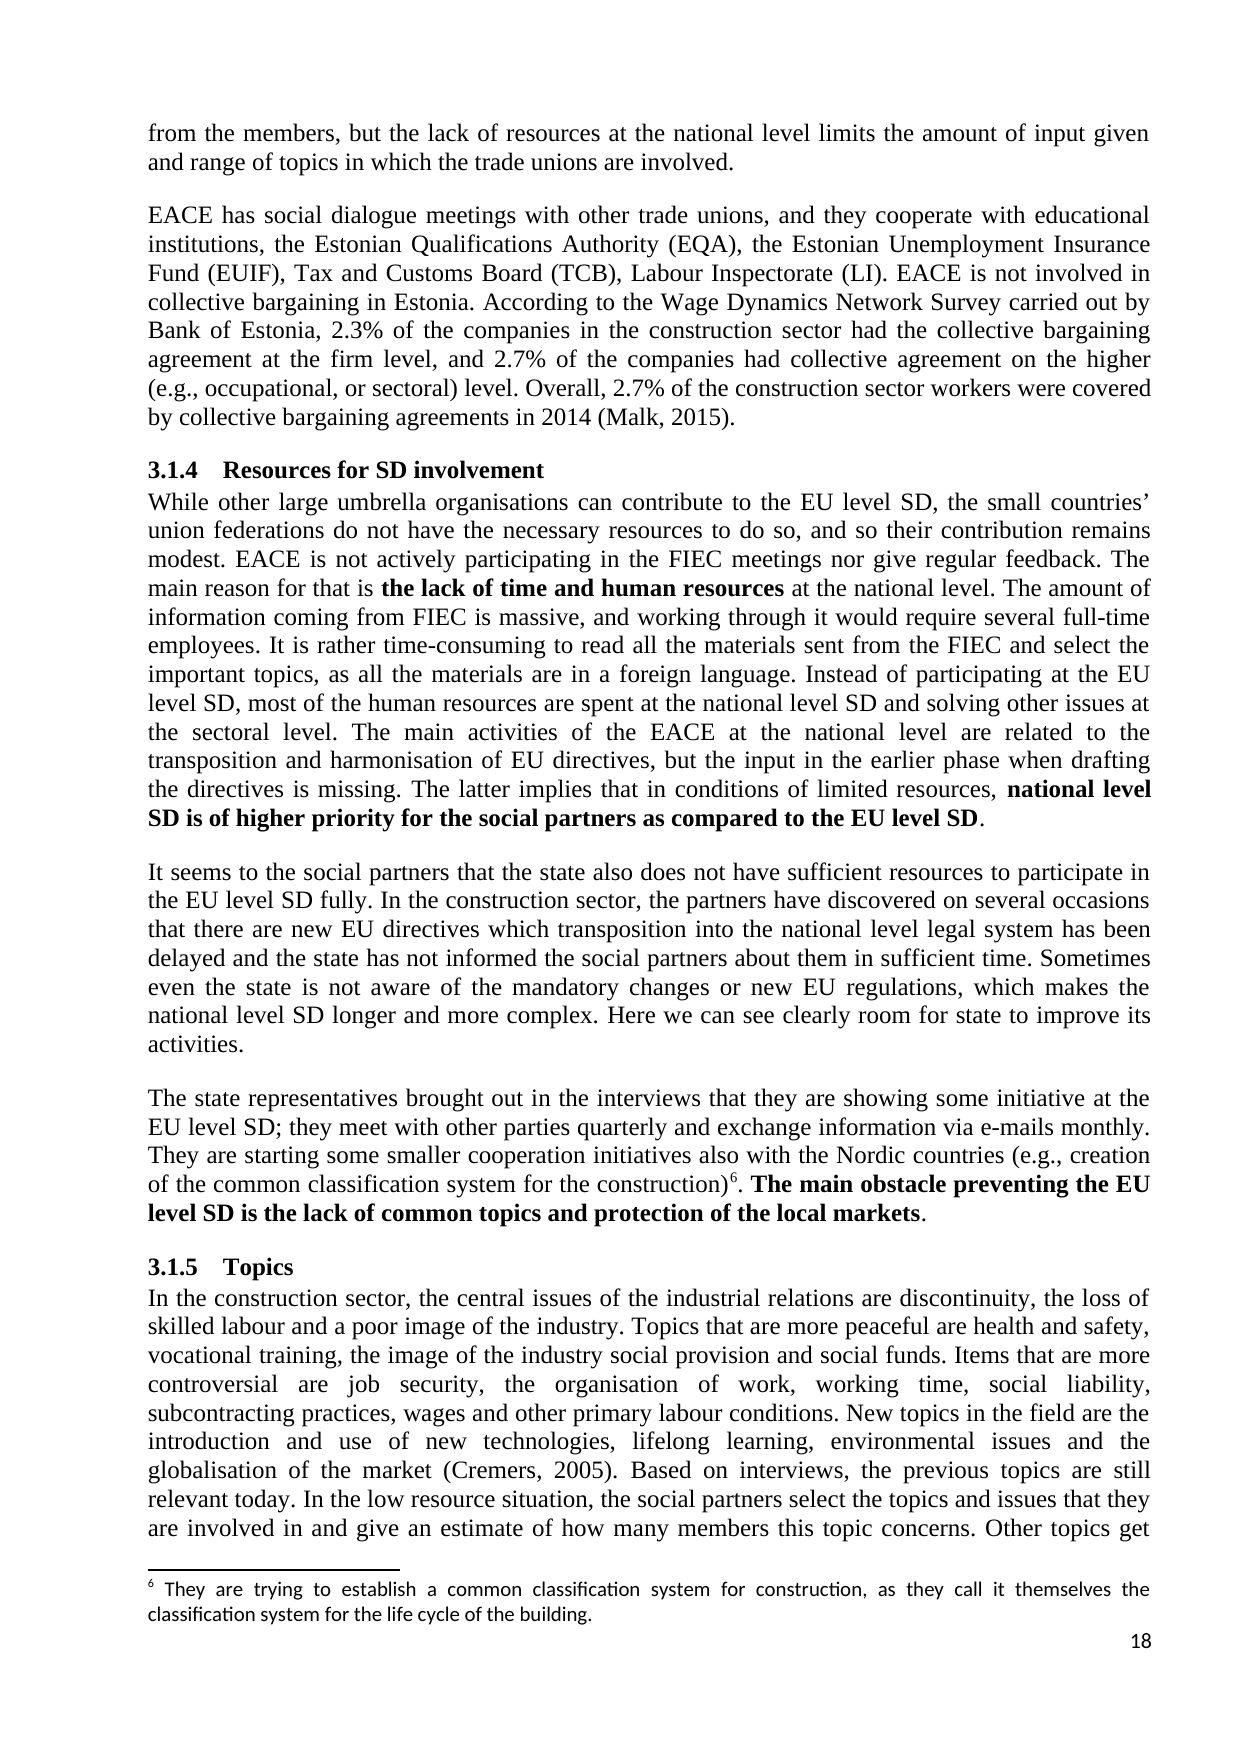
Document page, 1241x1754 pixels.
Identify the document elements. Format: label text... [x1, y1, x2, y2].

text EACE has social dialogue meetings with other trade unions, and they cooperate with educational institutions, the Estonian Qualifications Authority (EQA), the Estonian Unemployment Insurance Fund (EUIF), Tax and Customs Board (TCB), Labour Inspectorate (LI). EACE is not involved in collective bargaining in Estonia. According to the Wage Dynamics Network Survey carried out by Bank of Estonia, 2.3% of the companies in the construction sector had the collective bargaining agreement at the firm level, and 2.7% of the companies had collective agreement on the higher (e.g., occupational, or sectoral) level. Overall, 2.7% of the construction sector workers were covered by collective bargaining agreements in 2014 (Malk, 2015). [148, 201, 1152, 431]
text It seems to the social partners that the state also does not have sufficient resources to participate in the EU level SD fully. In the construction sector, the partners have discovered on several occasions that there are new EU directives which transposition into the national level legal system has been delayed and the state has not informed the social partners about them in sufficient time. Sometimes even the state is not aware of the mandatory changes or new EU regulations, which makes the national level SD longer and more complex. Here we can see clearly room for state to improve its activities. [148, 857, 1152, 1058]
text The state representatives brought out in the interviews that they are showing some initiative at the EU level SD; they meet with other parties quarterly and exchange information via e-mails monthly. They are starting some smaller cooperation initiatives also with the Nordic countries (e.g., creation of the common classification system for the construction). The main obstacle preventing the EU level SD is the lack of common topics and protection of the local markets. [148, 1083, 1152, 1227]
text While other large umbrella organisations can contribute to the EU level SD, the small countries’ union federations do not have the necessary resources to do so, and so their contribution remains modest. EACE is not actively participating in the FIEC meetings nor give regular feedback. The main reason for that is the lack of time and human resources at the national level. The amount of information coming from FIEC is massive, and working through it would require several full-time employees. It is rather time-consuming to read all the materials sent from the FIEC and select the important topics, as all the materials are in a foreign language. Instead of participating at the EU level SD, most of the human resources are spent at the national level SD and solving other issues at the sectoral level. The main activities of the EACE at the national level are related to the transposition and harmonisation of EU directives, but the input in the earlier phase when drafting the directives is missing. The latter implies that in conditions of limited resources, national level SD is of higher priority for the social partners as compared to the EU level SD. [148, 487, 1152, 832]
subtitle Topics [148, 1252, 1152, 1280]
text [148, 1283, 1152, 1541]
subtitle Resources for SD involvement [148, 456, 1152, 484]
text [148, 118, 1152, 176]
